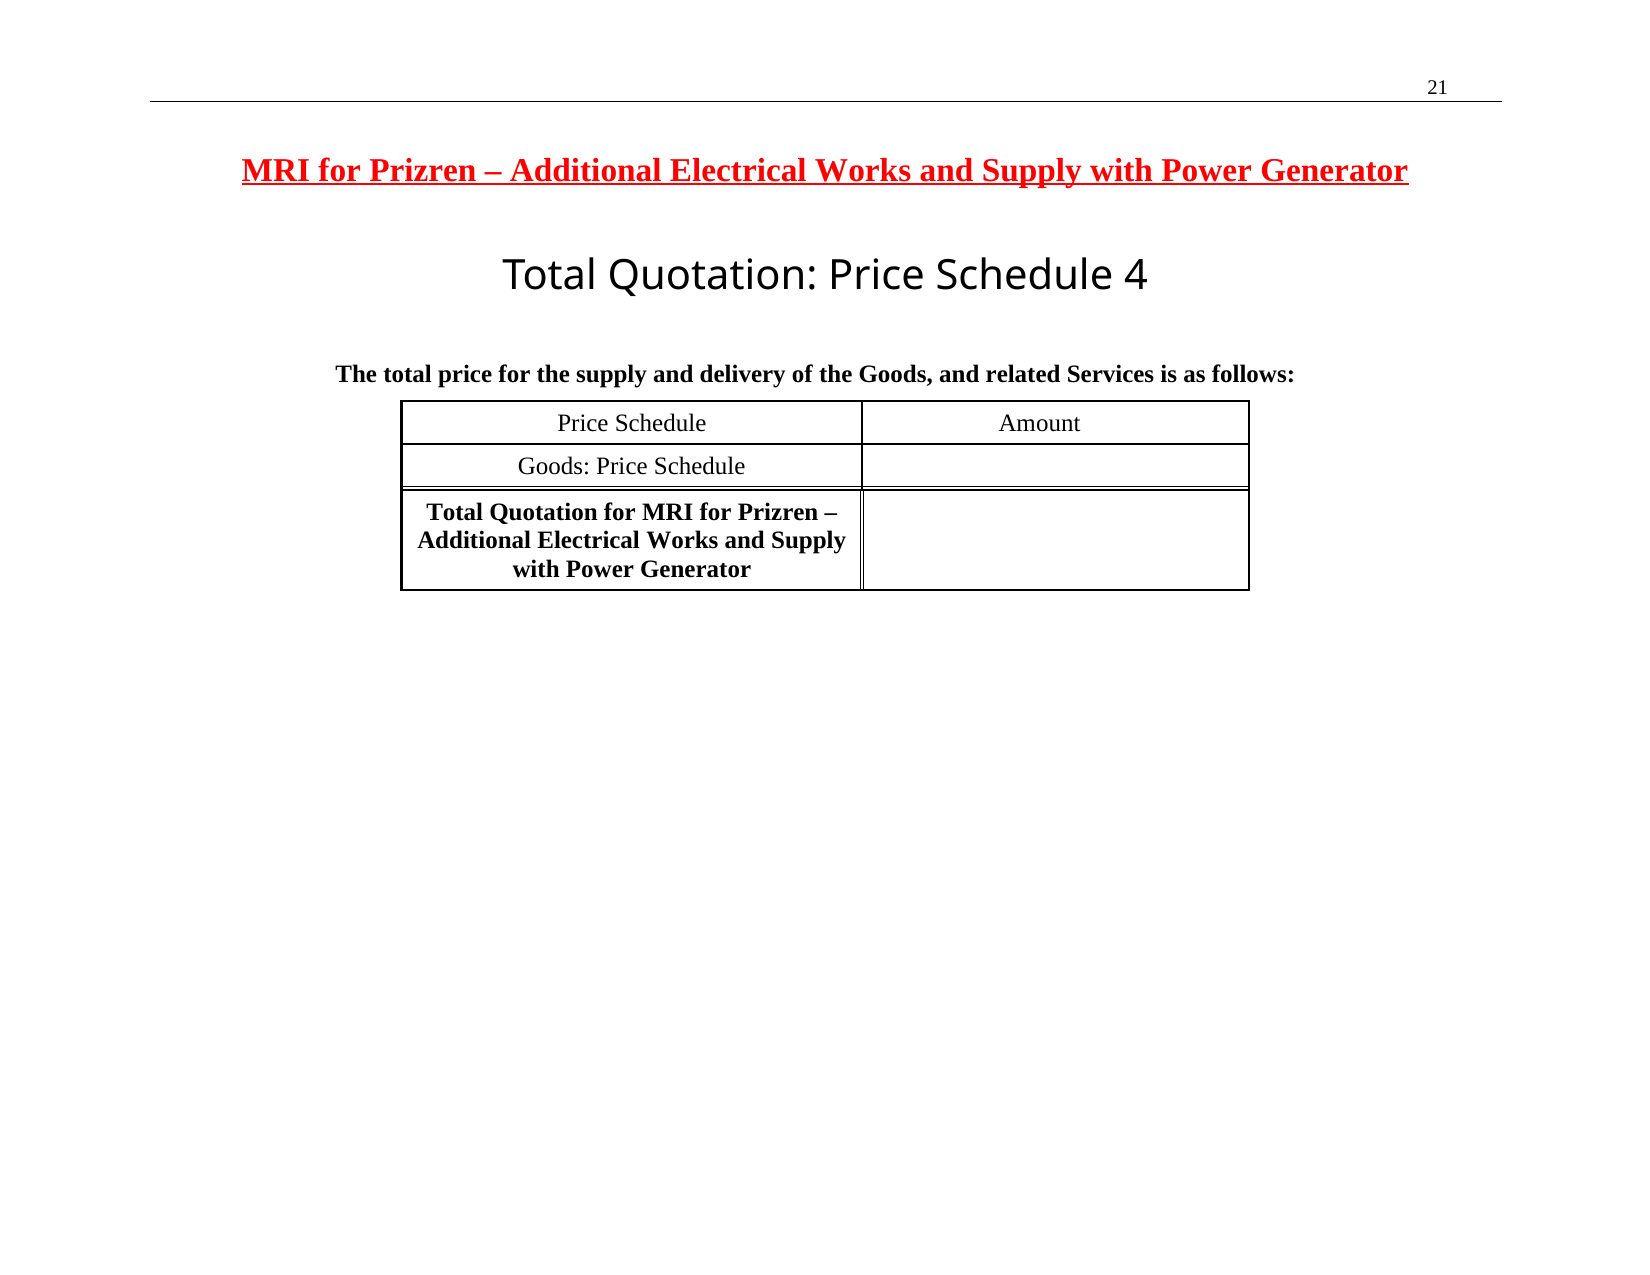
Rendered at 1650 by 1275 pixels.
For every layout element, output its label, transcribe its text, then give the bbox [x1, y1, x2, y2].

table_header Price Schedule [403, 402, 861, 443]
table_cell Total Quotation for MRI for Prizren – Additional Electrical Works and Supply with Power Generator [403, 491, 860, 589]
text Total Quotation: Price Schedule 4 [150, 245, 1500, 302]
text MRI for Prizren – Additional Electrical Works and Supply with Power Generator [150, 150, 1500, 188]
text The total price for the supply and delivery of the Goods, and related Services is as follows: [131, 359, 1500, 388]
table_header Amount [863, 402, 1248, 443]
table_cell [864, 491, 1248, 589]
table_cell Goods: Price Schedule [403, 445, 861, 486]
table_cell [863, 445, 1248, 486]
